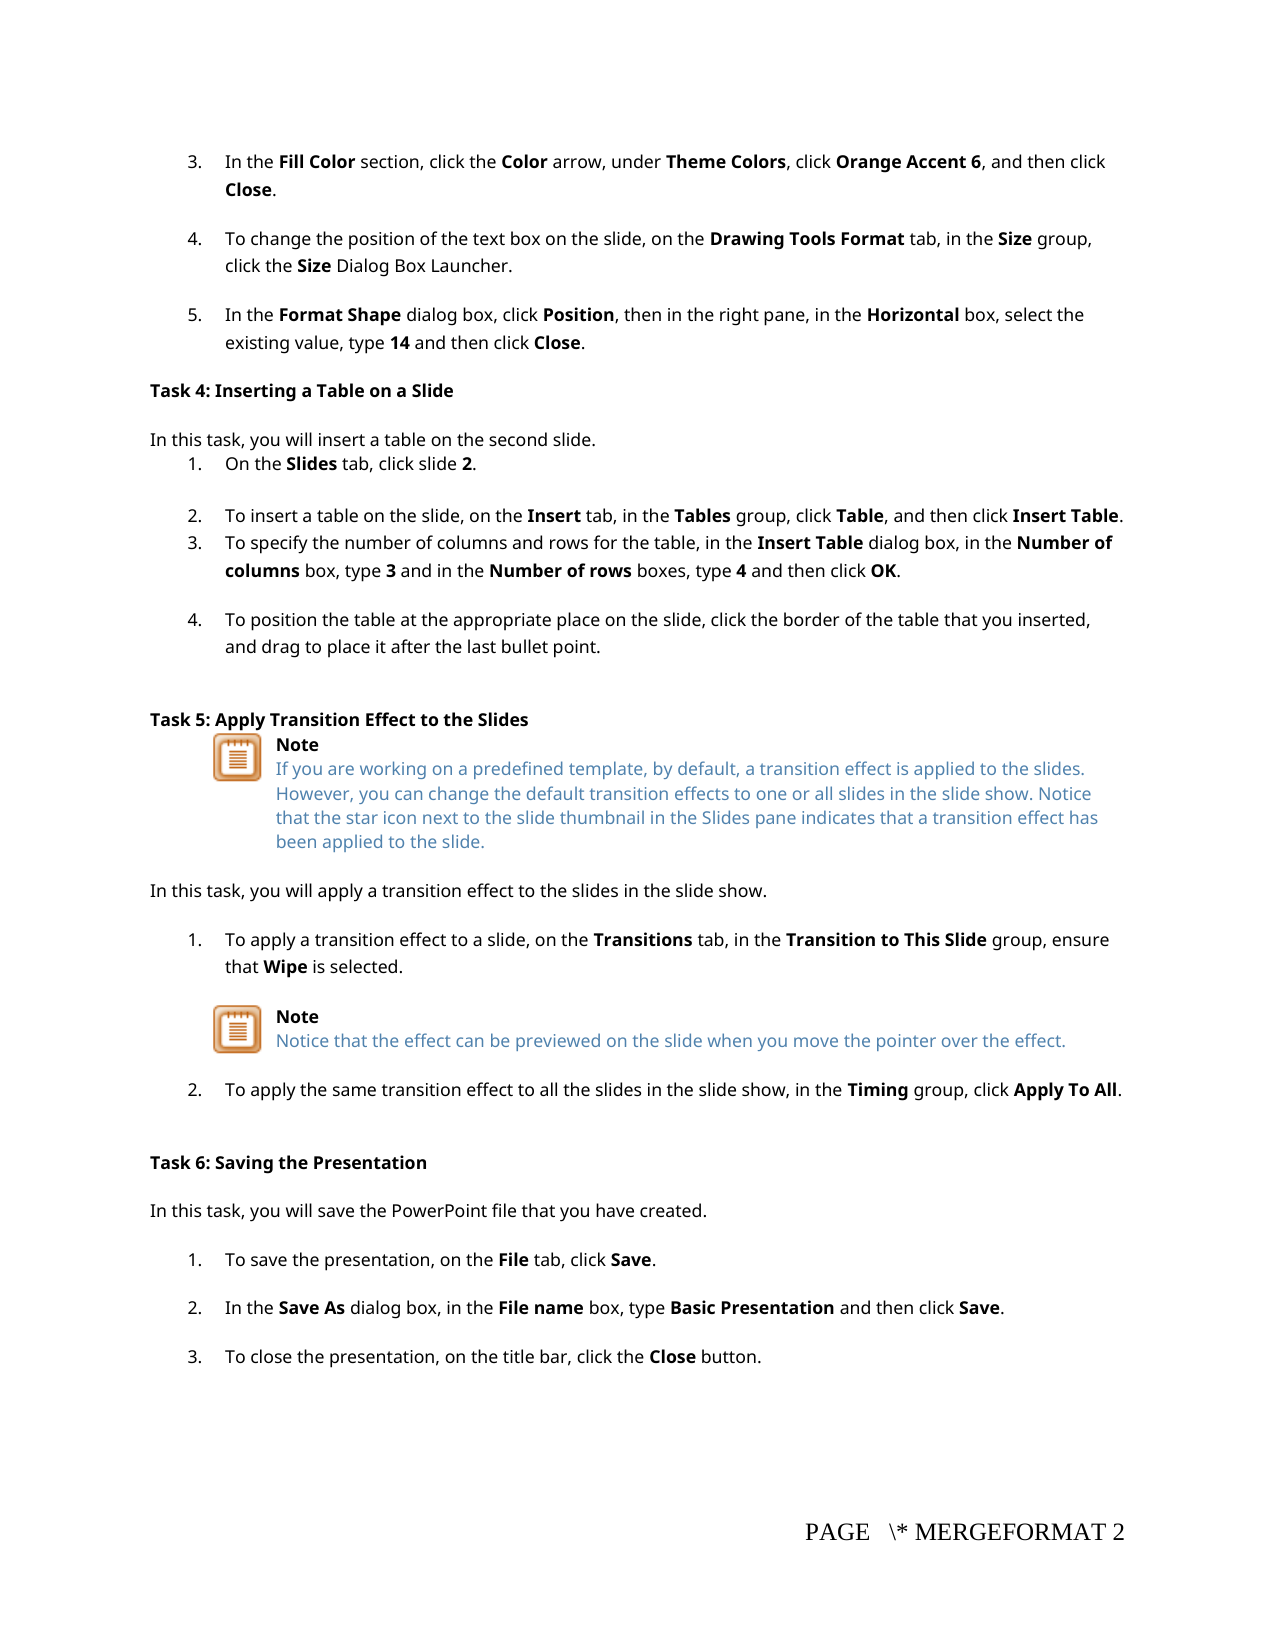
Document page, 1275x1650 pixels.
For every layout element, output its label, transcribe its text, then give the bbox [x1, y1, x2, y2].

list In the Fill Color section, click the Color arrow, under Theme Colors, click Orange Accent 6, and then click Close. [187, 150, 1125, 202]
list To position the table at the appropriate place on the slide, click the border of the table that you inserted, and drag to place it after the last bullet point. [187, 607, 1125, 659]
list On the Slides tab, click slide 2. [187, 451, 1125, 475]
text In this task, you will save the PowerPoint file that you have created. [150, 1199, 1125, 1223]
text In this task, you will apply a transition effect to the slides in the slide show. [150, 879, 1125, 903]
list To insert a table on the slide, on the Insert tab, in the Tables group, click Table, and then click Insert Table. [187, 503, 1125, 527]
picture [212, 1004, 263, 1055]
list To specify the number of columns and rows for the table, in the Insert Table dialog box, in the Number of columns box, type 3 and in the Number of rows boxes, type 4 and then click OK. [187, 531, 1125, 583]
table_header Note Notice that the effect can be previewed on the slide when you move the pointer over the effect. [276, 1004, 1136, 1077]
list To apply the same transition effect to all the slides in the slide show, in the Timing group, click Apply To All. [187, 1078, 1125, 1102]
list To change the position of the text box on the slide, on the Drawing Tools Format tab, in the Size group, click the Size Dialog Box Launcher. [187, 226, 1125, 278]
picture [212, 732, 263, 783]
table_header [127, 733, 275, 878]
list In the Save As dialog box, in the File name box, type Basic Presentation and then click Save. [187, 1296, 1125, 1320]
table_header Note If you are working on a predefined template, by default, a transition effect is applied to the slides. However, you can change the default transition effects to one or all slides in the slide show. Notice that the star icon next to the slide thumbnail in the Slides pane indicates that a transition effect has been applied to the slide. [276, 733, 1136, 878]
table_header [127, 1004, 275, 1077]
text Task 4: Inserting a Table on a Slide [150, 379, 1125, 403]
list To save the presentation, on the File tab, click Save. [187, 1247, 1125, 1271]
list To close the presentation, on the title bar, click the Close button. [187, 1344, 1125, 1368]
text Task 6: Saving the Presentation [150, 1151, 1125, 1175]
list To apply a transition effect to a slide, on the Transitions tab, in the Transition to This Slide group, ensure that Wipe is selected. [187, 927, 1125, 979]
text Task 5: Apply Transition Effect to the Slides [150, 707, 1125, 732]
text In this task, you will insert a table on the second slide. [150, 427, 1125, 451]
list In the Format Shape dialog box, click Position, then in the right pane, in the Horizontal box, select the existing value, type 14 and then click Close. [187, 302, 1125, 354]
